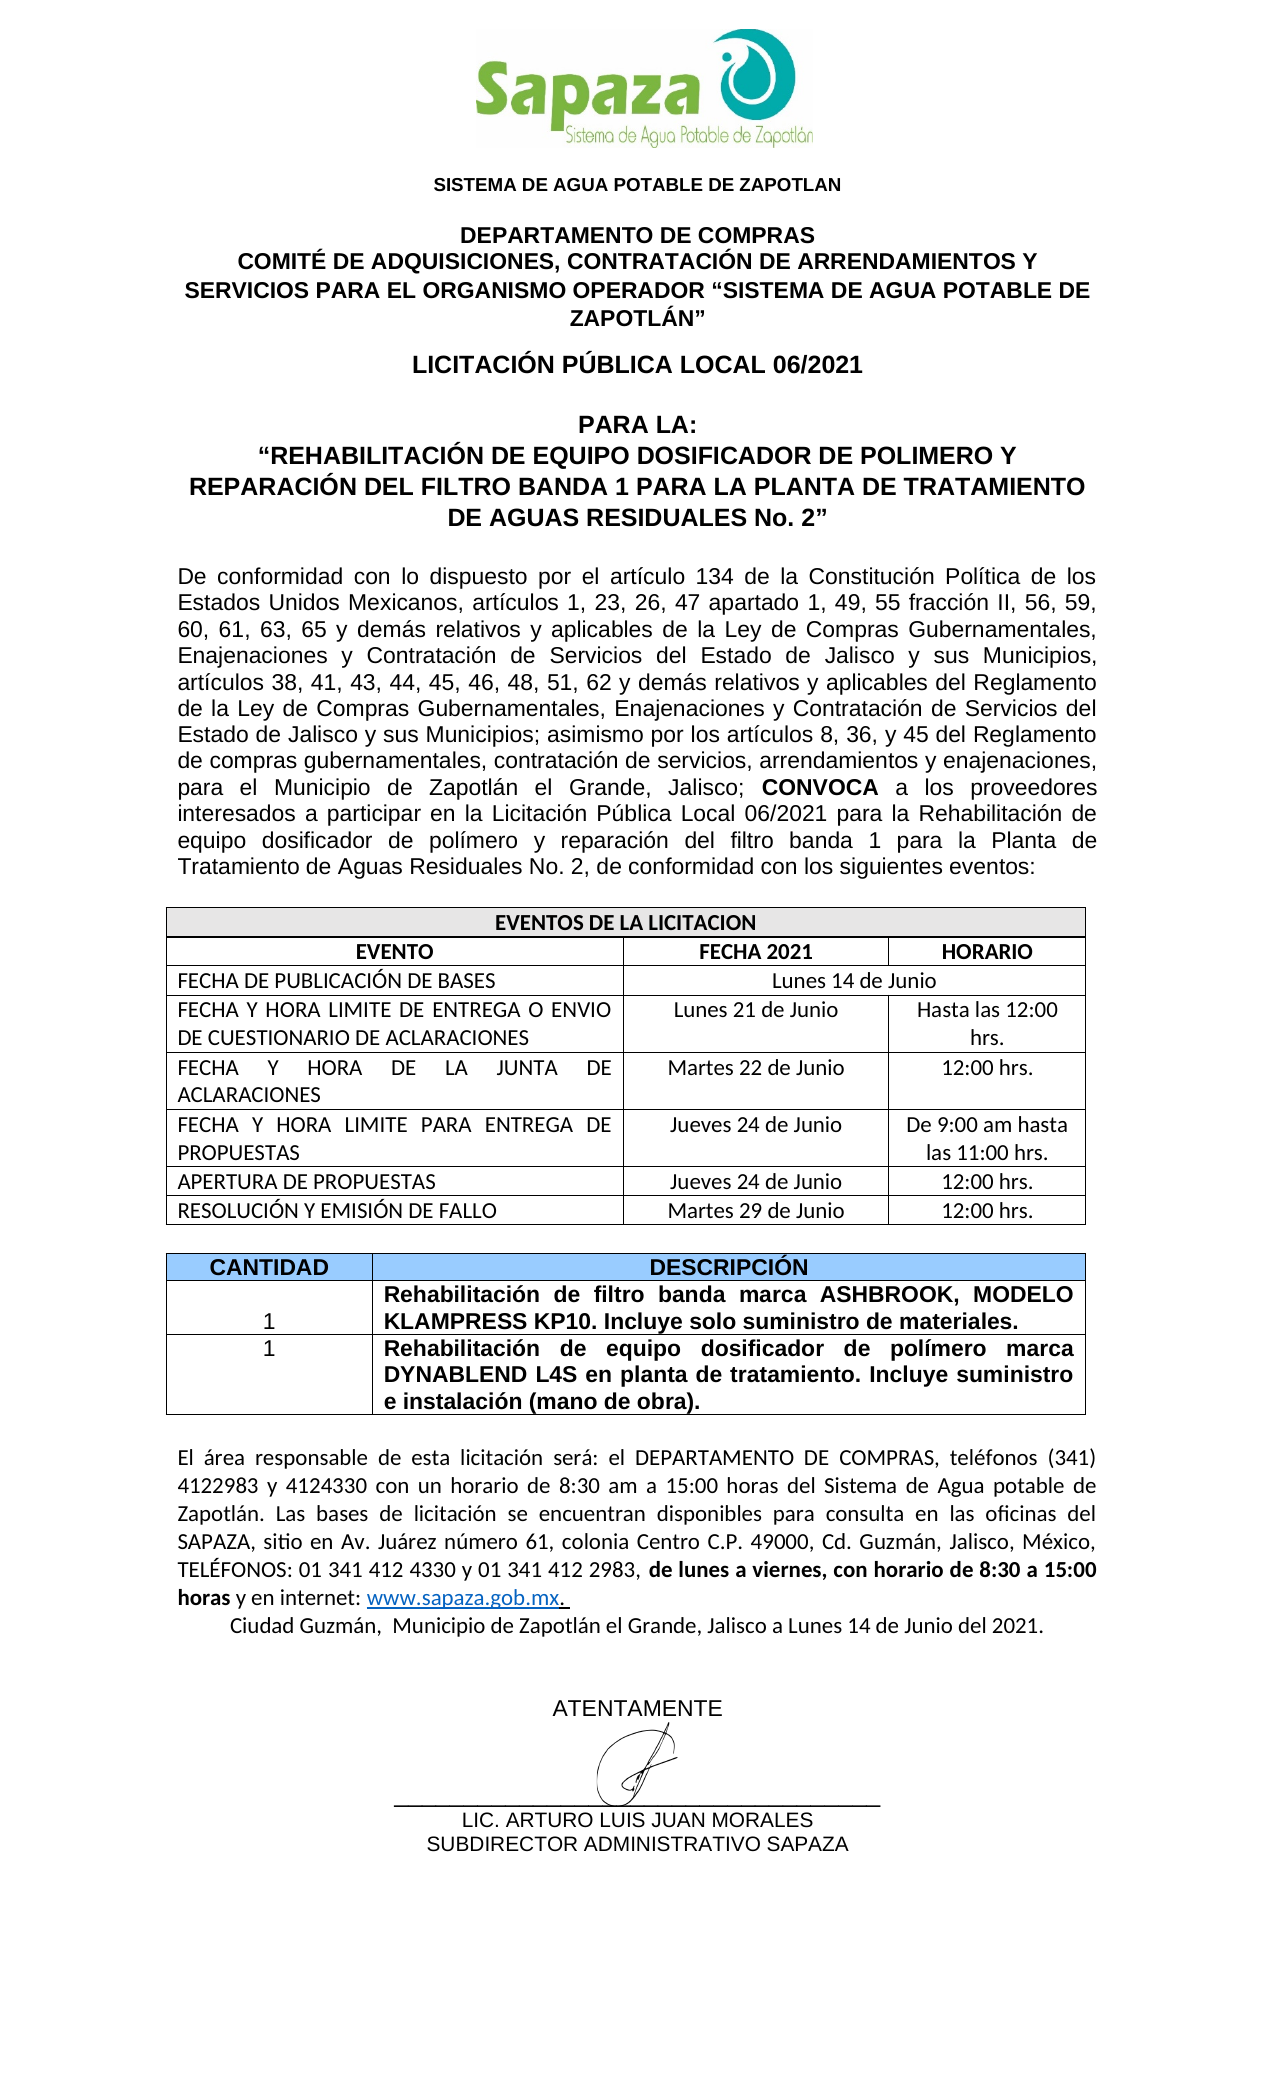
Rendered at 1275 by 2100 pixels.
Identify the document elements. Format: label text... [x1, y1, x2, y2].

table_cell 12:00 hrs. [889, 1196, 1085, 1224]
table_cell Lunes 14 de Junio [624, 966, 1085, 994]
text ATENTAMENTE [177, 1695, 1098, 1722]
table_cell FECHA Y HORA LIMITE PARA ENTREGA DE PROPUESTAS [167, 1110, 623, 1166]
text SISTEMA DE AGUA POTABLE DE ZAPOTLAN [177, 174, 1098, 196]
table_cell Lunes 21 de Junio [624, 996, 888, 1052]
text LIC. ARTURO LUIS JUAN MORALES [177, 1808, 1098, 1832]
table_cell Martes 29 de Junio [624, 1196, 888, 1224]
table_cell Rehabilitación de filtro banda marca ASHBROOK, MODELO KLAMPRESS KP10. Incluye solo suministro de materiales. [373, 1281, 1085, 1334]
text El área responsable de esta licitación será: el DEPARTAMENTO DE COMPRAS, teléfonos (341) 4122983 y 4124330 con un horario de 8:30 am a 15:00 horas del Sistema de Agua potable de Zapotlán. Las bases de licitación se encuentran disponibles para consulta en las oficinas del SAPAZA, sitio en Av. Juárez número 61, colonia Centro C.P. 49000, Cd. Guzmán, Jalisco, México, TELÉFONOS: 01 341 412 4330 y 01 341 412 2983, de lunes a viernes, con horario de 8:30 a 15:00 horas y en internet: www.sapaza.gob.mx. [177, 1443, 1098, 1611]
table_cell De 9:00 am hasta las 11:00 hrs. [889, 1110, 1085, 1166]
picture [476, 29, 813, 148]
subtitle DEPARTAMENTO DE COMPRAS [177, 222, 1098, 248]
table_cell APERTURA DE PROPUESTAS [167, 1167, 623, 1195]
text Ciudad Guzmán, Municipio de Zapotlán el Grande, Jalisco a Lunes 14 de Junio del 2021. [177, 1611, 1098, 1639]
table_cell Rehabilitación de equipo dosificador de polímero marca DYNABLEND L4S en planta de tratamiento. Incluye suministro e instalación (mano de obra). [373, 1335, 1085, 1414]
table_cell Hasta las 12:00 hrs. [889, 996, 1085, 1052]
table_cell Jueves 24 de Junio [624, 1110, 888, 1166]
subtitle LICITACIÓN PÚBLICA LOCAL 06/2021 [177, 350, 1098, 379]
table_cell 1 [167, 1281, 372, 1334]
table_cell FECHA 2021 [624, 938, 888, 965]
table_cell 1 [167, 1335, 372, 1414]
table_cell HORARIO [889, 938, 1085, 965]
table_header DESCRIPCIÓN [373, 1254, 1085, 1280]
table_cell 12:00 hrs. [889, 1167, 1085, 1195]
picture [596, 1722, 678, 1779]
table_header CANTIDAD [167, 1254, 372, 1280]
table_cell EVENTO [167, 938, 623, 965]
text COMITÉ DE ADQUISICIONES, CONTRATACIÓN DE ARRENDAMIENTOS Y SERVICIOS PARA EL ORGANISMO OPERADOR “SISTEMA DE AGUA POTABLE DE ZAPOTLÁN” [177, 248, 1098, 332]
text “REHABILITACIÓN DE EQUIPO DOSIFICADOR DE POLIMERO Y REPARACIÓN DEL FILTRO BANDA 1 PARA LA PLANTA DE TRATAMIENTO DE AGUAS RESIDUALES No. 2” [177, 441, 1098, 532]
text SUBDIRECTOR ADMINISTRATIVO SAPAZA [177, 1832, 1098, 1856]
table_cell FECHA Y HORA DE LA JUNTA DE ACLARACIONES [167, 1053, 623, 1109]
table_cell Martes 22 de Junio [624, 1053, 888, 1109]
table_cell Jueves 24 de Junio [624, 1167, 888, 1195]
table_cell RESOLUCIÓN Y EMISIÓN DE FALLO [167, 1196, 623, 1224]
table_cell 12:00 hrs. [889, 1053, 1085, 1109]
text De conformidad con lo dispuesto por el artículo 134 de la Constitución Política de los Estados Unidos Mexicanos, artículos 1, 23, 26, 47 apartado 1, 49, 55 fracción II, 56, 59, 60, 61, 63, 65 y demás relativos y aplicables de la Ley de Compras Gubernamentales, Enajenaciones y Contratación de Servicios del Estado de Jalisco y sus Municipios, artículos 38, 41, 43, 44, 45, 46, 48, 51, 62 y demás relativos y aplicables del Reglamento de la Ley de Compras Gubernamentales, Enajenaciones y Contratación de Servicios del Estado de Jalisco y sus Municipios; asimismo por los artículos 8, 36, y 45 del Reglamento de compras gubernamentales, contratación de servicios, arrendamientos y enajenaciones, para el Municipio de Zapotlán el Grande, Jalisco; CONVOCA a los proveedores interesados a participar en la Licitación Pública Local 06/2021 para la Rehabilitación de equipo dosificador de polímero y reparación del filtro banda 1 para la Planta de Tratamiento de Aguas Residuales No. 2, de conformidad con los siguientes eventos: [177, 563, 1098, 879]
table_cell FECHA DE PUBLICACIÓN DE BASES [167, 966, 623, 994]
text PARA LA: [177, 410, 1098, 439]
table_header EVENTOS DE LA LICITACION [167, 908, 1085, 936]
text ___________________________________ [177, 1779, 1098, 1808]
table_cell FECHA Y HORA LIMITE DE ENTREGA O ENVIO DE CUESTIONARIO DE ACLARACIONES [167, 996, 623, 1052]
